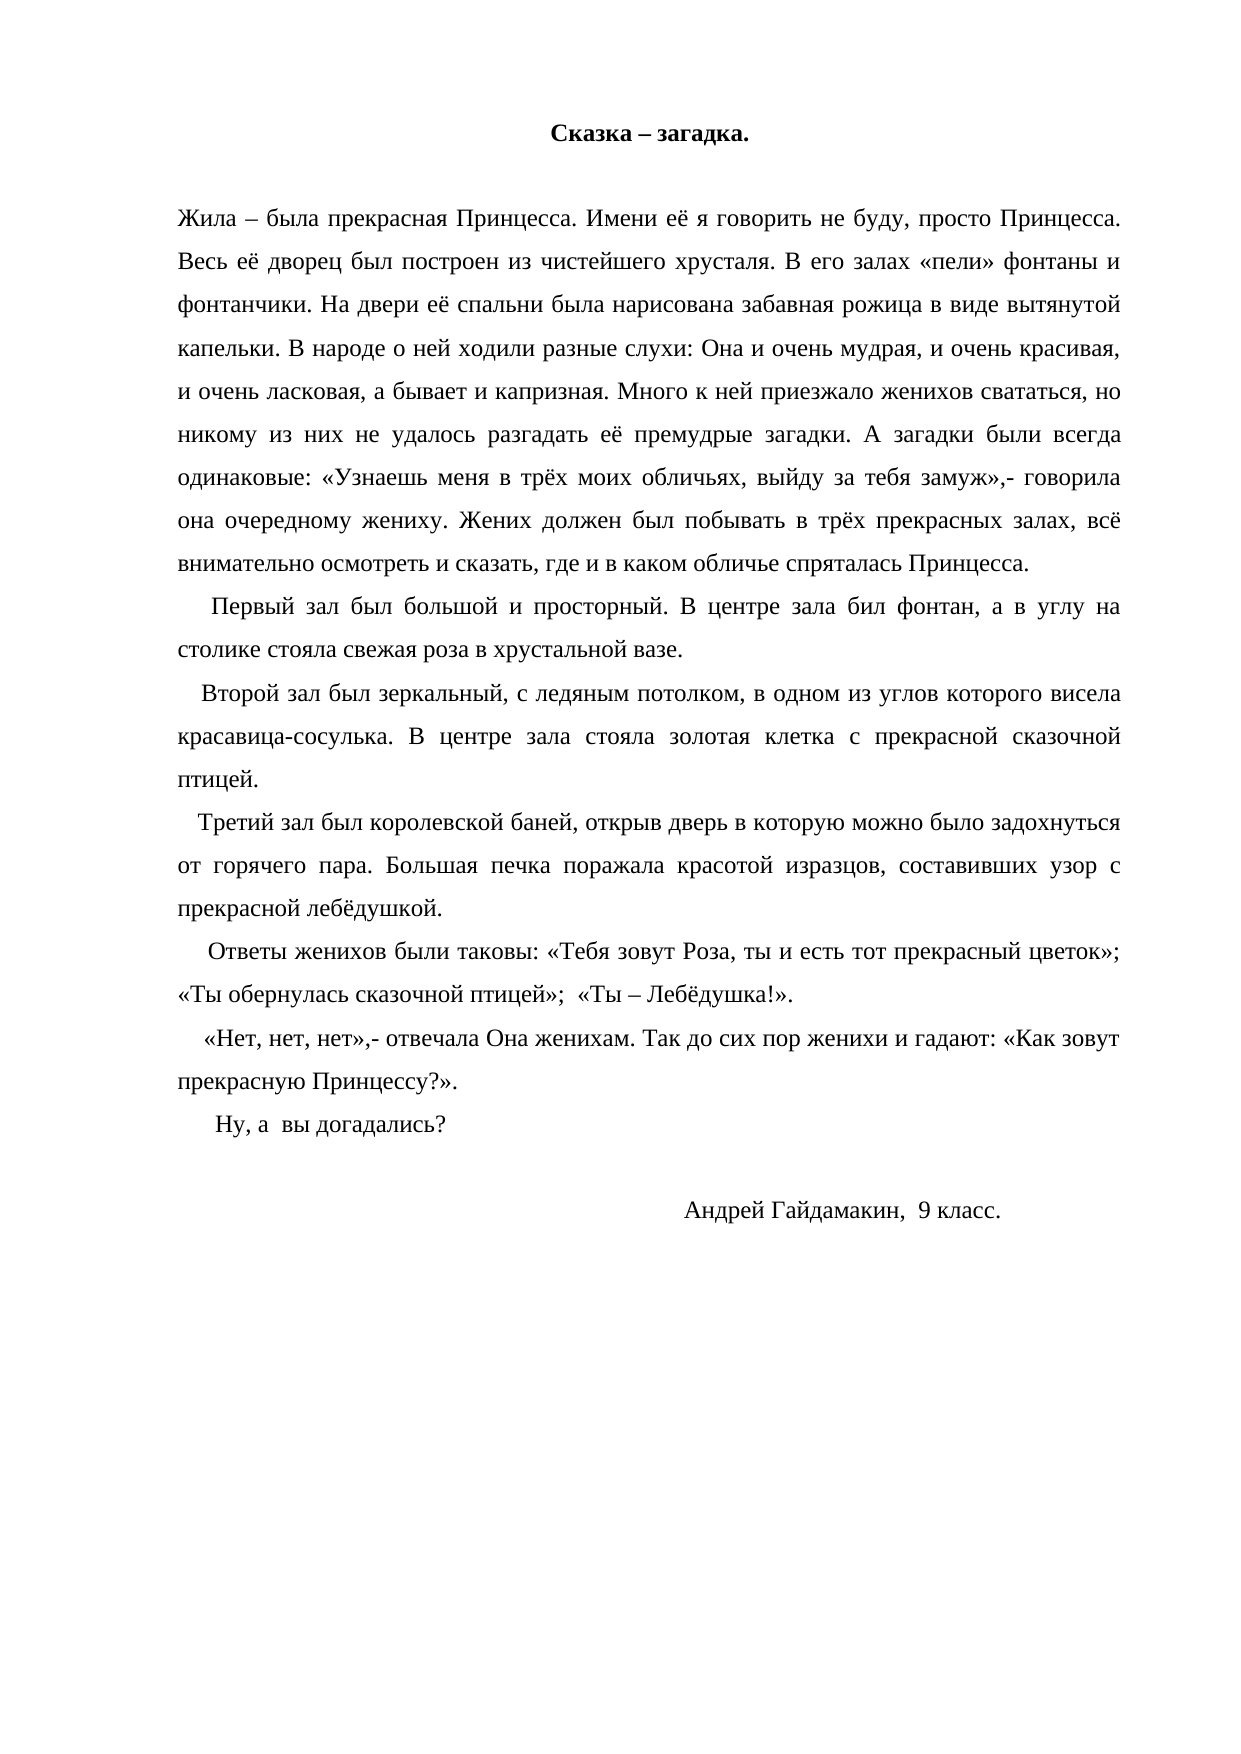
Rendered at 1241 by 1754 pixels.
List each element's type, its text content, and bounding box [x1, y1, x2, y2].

list Жила – была прекрасная Принцесса. Имени её я говорить не буду, просто Принцесса. Весь её дворец был построен из чистейшего хрусталя. В его залах «пели» фонтаны и фонтанчики. На двери её спальни была нарисована забавная рожица в виде вытянутой капельки. В народе о ней ходили разные слухи: Она и очень мудрая, и очень красивая, и очень ласковая, а бывает и капризная. Много к ней приезжало женихов свататься, но никому из них не удалось разгадать её премудрые загадки. А загадки были всегда одинаковые: «Узнаешь меня в трёх моих обличьях, выйду за тебя замуж»,- говорила она очередному жениху. Жених должен был побывать в трёх прекрасных залах, всё внимательно осмотреть и сказать, где и в каком обличье спряталась Принцесса. [177, 203, 1122, 577]
list Второй зал был зеркальный, с ледяным потолком, в одном из углов которого висела красавица-сосулька. В центре зала стояла золотая клетка с прекрасной сказочной птицей. [177, 678, 1122, 793]
list Ответы женихов были таковы: «Тебя зовут Роза, ты и есть тот прекрасный цветок»; «Ты обернулась сказочной птицей»; «Ты – Лебёдушка!». [177, 936, 1122, 1008]
list Андрей Гайдамакин, 9 класс. [177, 1195, 1122, 1224]
list «Нет, нет, нет»,- отвечала Она женихам. Так до сих пор женихи и гадают: «Как зовут прекрасную Принцессу?». [177, 1023, 1122, 1094]
list Сказка – загадка. [177, 118, 1122, 147]
list Первый зал был большой и просторный. В центре зала бил фонтан, а в углу на столике стояла свежая роза в хрустальной вазе. [177, 591, 1122, 663]
list Третий зал был королевской баней, открыв дверь в которую можно было задохнуться от горячего пара. Большая печка поражала красотой изразцов, составивших узор с прекрасной лебёдушкой. [177, 807, 1122, 922]
list Ну, а вы догадались? [177, 1109, 1122, 1138]
